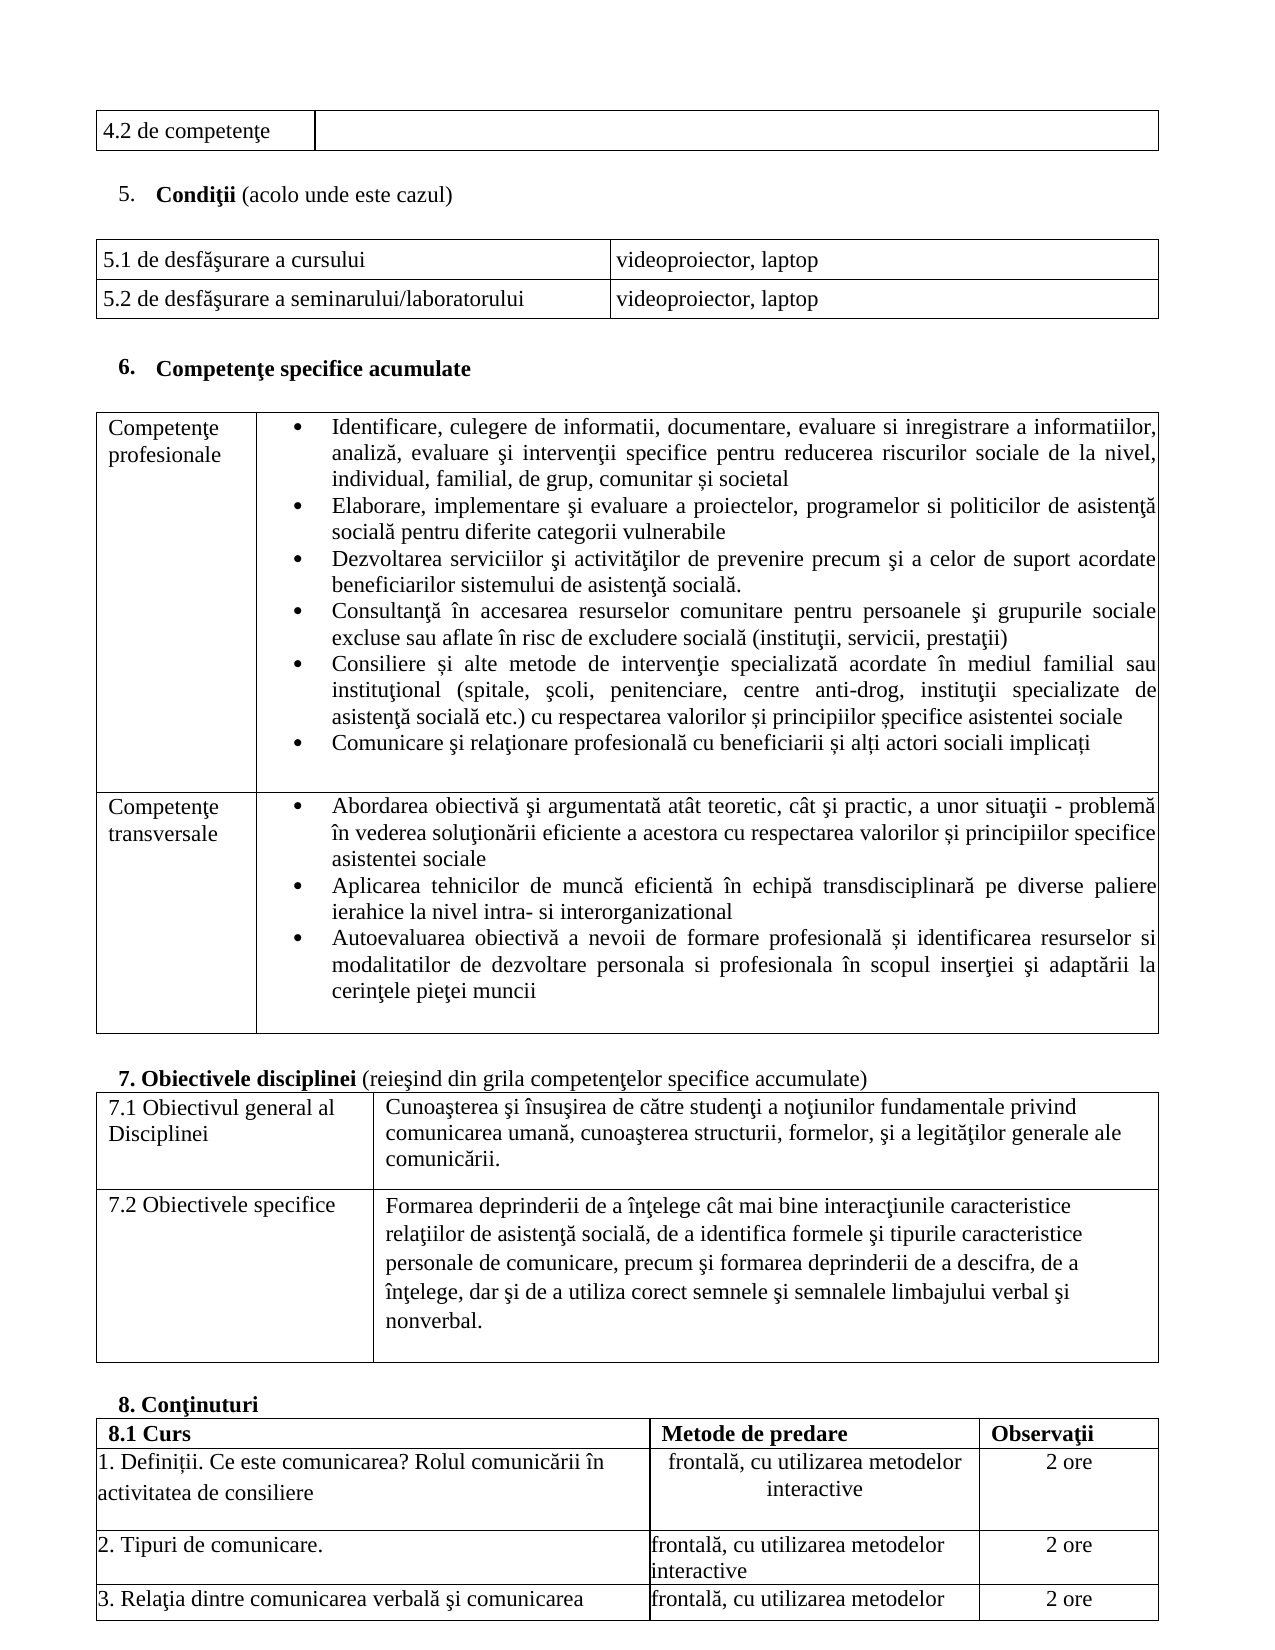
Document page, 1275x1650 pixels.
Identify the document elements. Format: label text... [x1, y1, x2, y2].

table_header 5.1 de desfăşurare a cursului [97, 240, 610, 278]
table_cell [651, 1531, 979, 1583]
table_header Cunoaşterea şi însuşirea de către studenţi a noţiunilor fundamentale privind comunicarea umană, cunoaşterea structurii, formelor, şi a legităţilor generale ale comunicării. [374, 1093, 1158, 1189]
table_header Observaţii [980, 1419, 1158, 1447]
table_header Competenţe profesionale [97, 413, 256, 792]
table_header Metode de predare [651, 1419, 979, 1447]
table_cell [316, 111, 1158, 150]
table_cell 2. Tipuri de comunicare. [97, 1531, 649, 1583]
text 7. Obiectivele disciplinei (reieşind din grila competenţelor specifice accumulate) [118, 1062, 1181, 1090]
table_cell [97, 1585, 649, 1620]
table_cell Formarea deprinderii de a înţelege cât mai bine interacţiunile caracteristice relaţiilor de asistenţă socială, de a identifica formele şi tipurile caracteristice personale de comunicare, precum şi formarea deprinderii de a descifra, de a înţelege, dar şi de a utiliza corect semnele şi semnalele limbajului verbal şi nonverbal. [374, 1190, 1158, 1362]
table_cell 1. Definiții. Ce este comunicarea? Rolul comunicării în activitatea de consiliere [97, 1449, 649, 1530]
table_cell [651, 1585, 979, 1620]
table_cell 2 ore [980, 1585, 1158, 1620]
table_cell Abordarea obiectivă şi argumentată atât teoretic, cât şi practic, a unor situaţii - problemă în vederea soluţionării eficiente a acestora cu respectarea valorilor și principiilor specifice asistentei sociale Aplicarea tehnicilor de muncă eficientă în echipă transdisciplinară pe diverse paliere ierahice la nivel intra- si interorganizational Autoevaluarea obiectivă a nevoii de formare profesională și identificarea resurselor si modalitatilor de dezvoltare personala si profesionala în scopul inserţiei şi adaptării la cerinţele pieţei muncii [257, 793, 1158, 1033]
table_cell 7.2 Obiectivele specifice [97, 1190, 373, 1362]
table_header Identificare, culegere de informatii, documentare, evaluare si inregistrare a informatiilor, analiză, evaluare şi intervenţii specifice pentru reducerea riscurilor sociale de la nivel, individual, familial, de grup, comunitar și societal Elaborare, implementare şi evaluare a proiectelor, programelor si politicilor de asistenţă socială pentru diferite categorii vulnerabile Dezvoltarea serviciilor şi activităţilor de prevenire precum şi a celor de suport acordate beneficiarilor sistemului de asistenţă socială. Consultanţă în accesarea resurselor comunitare pentru persoanele şi grupurile sociale excluse sau aflate în risc de excludere socială (instituţii, servicii, prestaţii) Consiliere și alte metode de intervenţie specializată acordate în mediul familial sau instituţional (spitale, şcoli, penitenciare, centre anti-drog, instituţii specializate de asistenţă socială etc.) cu respectarea valorilor și principiilor șpecifice asistentei sociale Comunicare şi relaţionare profesională cu beneficiarii și alți actori sociali implicați [257, 413, 1158, 792]
list Competenţe specifice acumulate [118, 352, 1181, 381]
table_cell 2 ore [980, 1449, 1158, 1530]
table_header 7.1 Obiectivul general al Disciplinei [97, 1093, 373, 1189]
table_cell Competenţe transversale [97, 793, 256, 1033]
table_cell 2 ore [980, 1531, 1158, 1583]
table_cell 4.2 de competenţe [97, 111, 314, 150]
table_cell videoproiector, laptop [611, 280, 1158, 318]
table_cell 5.2 de desfăşurare a seminarului/laboratorului [97, 280, 610, 318]
list Condiţii (acolo unde este cazul) [118, 178, 1181, 207]
table_header 8.1 Curs [97, 1419, 649, 1447]
table_header videoproiector, laptop [611, 240, 1158, 278]
text 8. Conţinuturi [118, 1391, 1181, 1418]
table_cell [651, 1449, 979, 1530]
